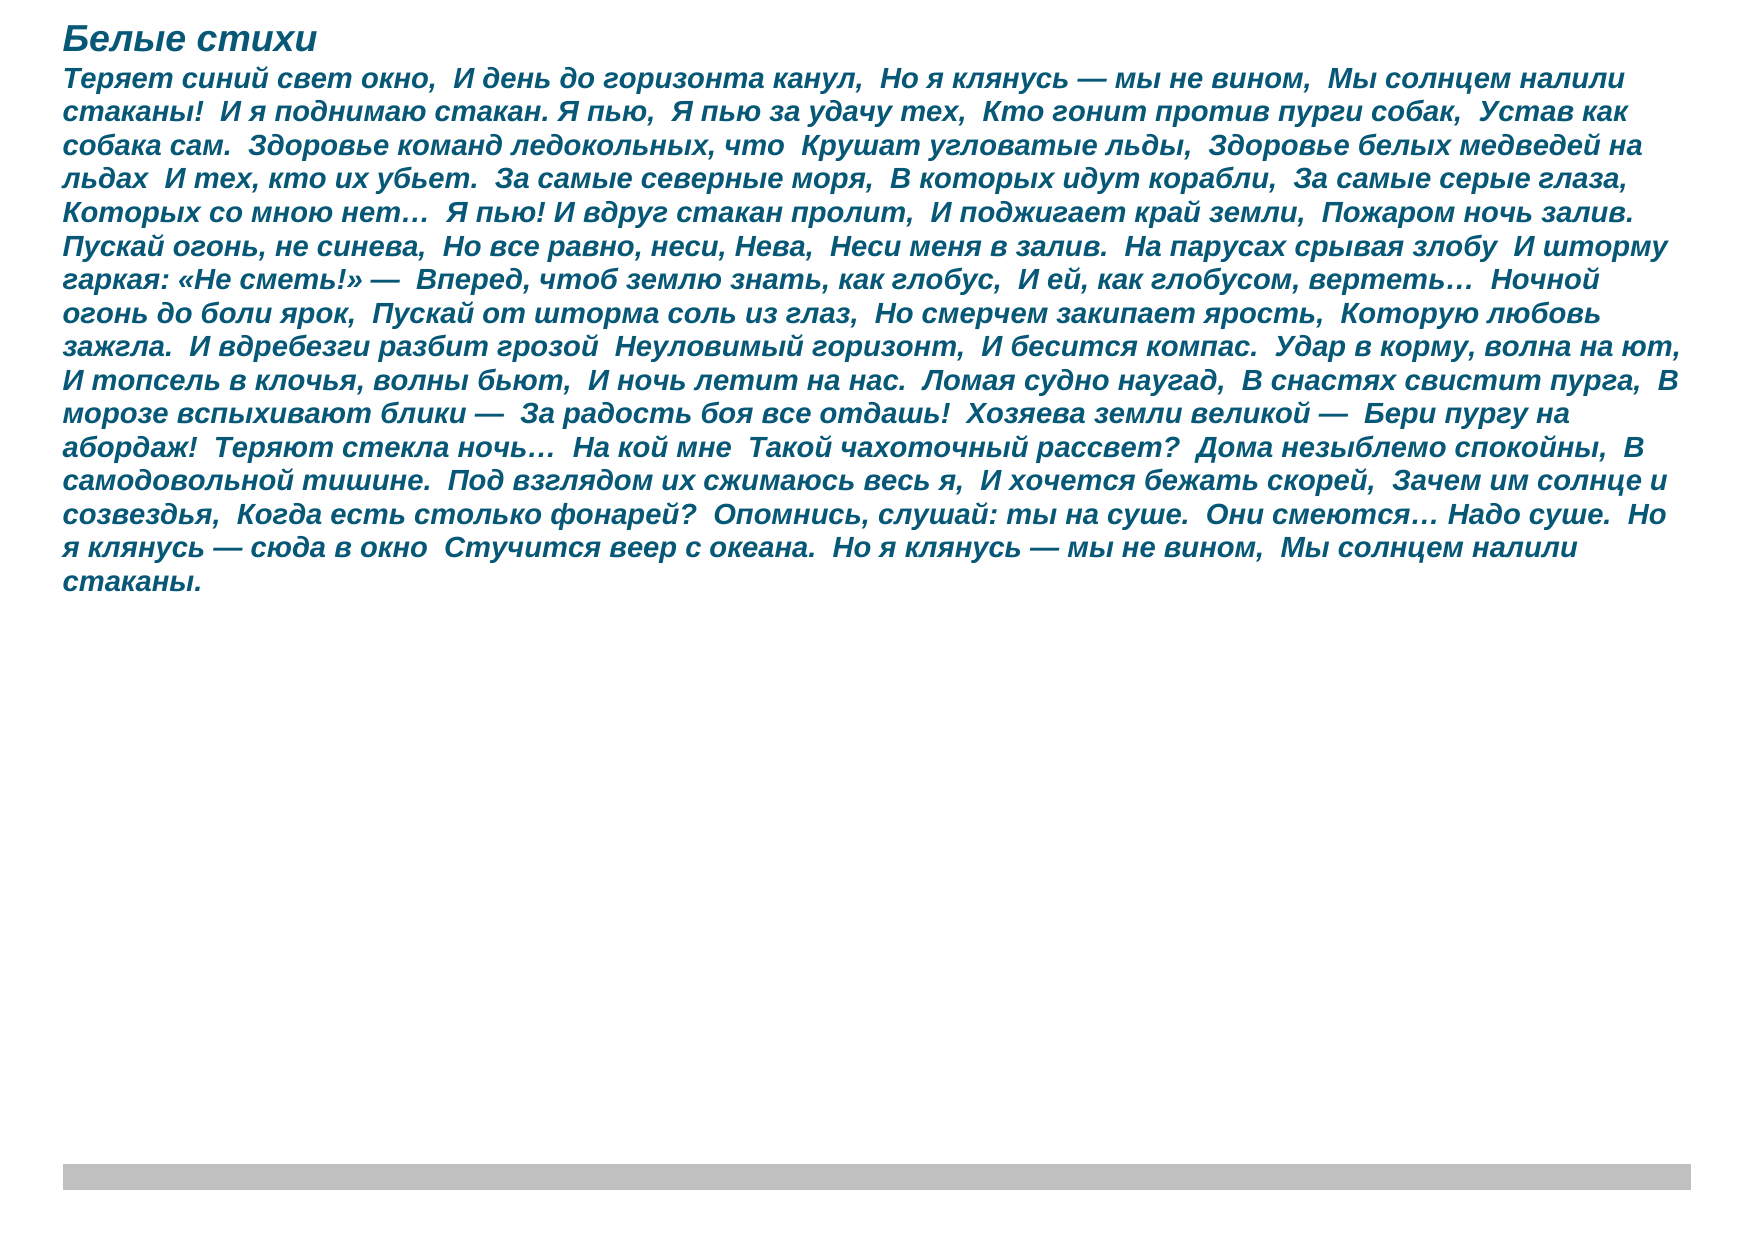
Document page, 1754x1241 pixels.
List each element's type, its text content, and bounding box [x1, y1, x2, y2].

subtitle Белые стихи [62, 17, 1691, 60]
text Теряет синий свет окно, [62, 61, 1691, 597]
